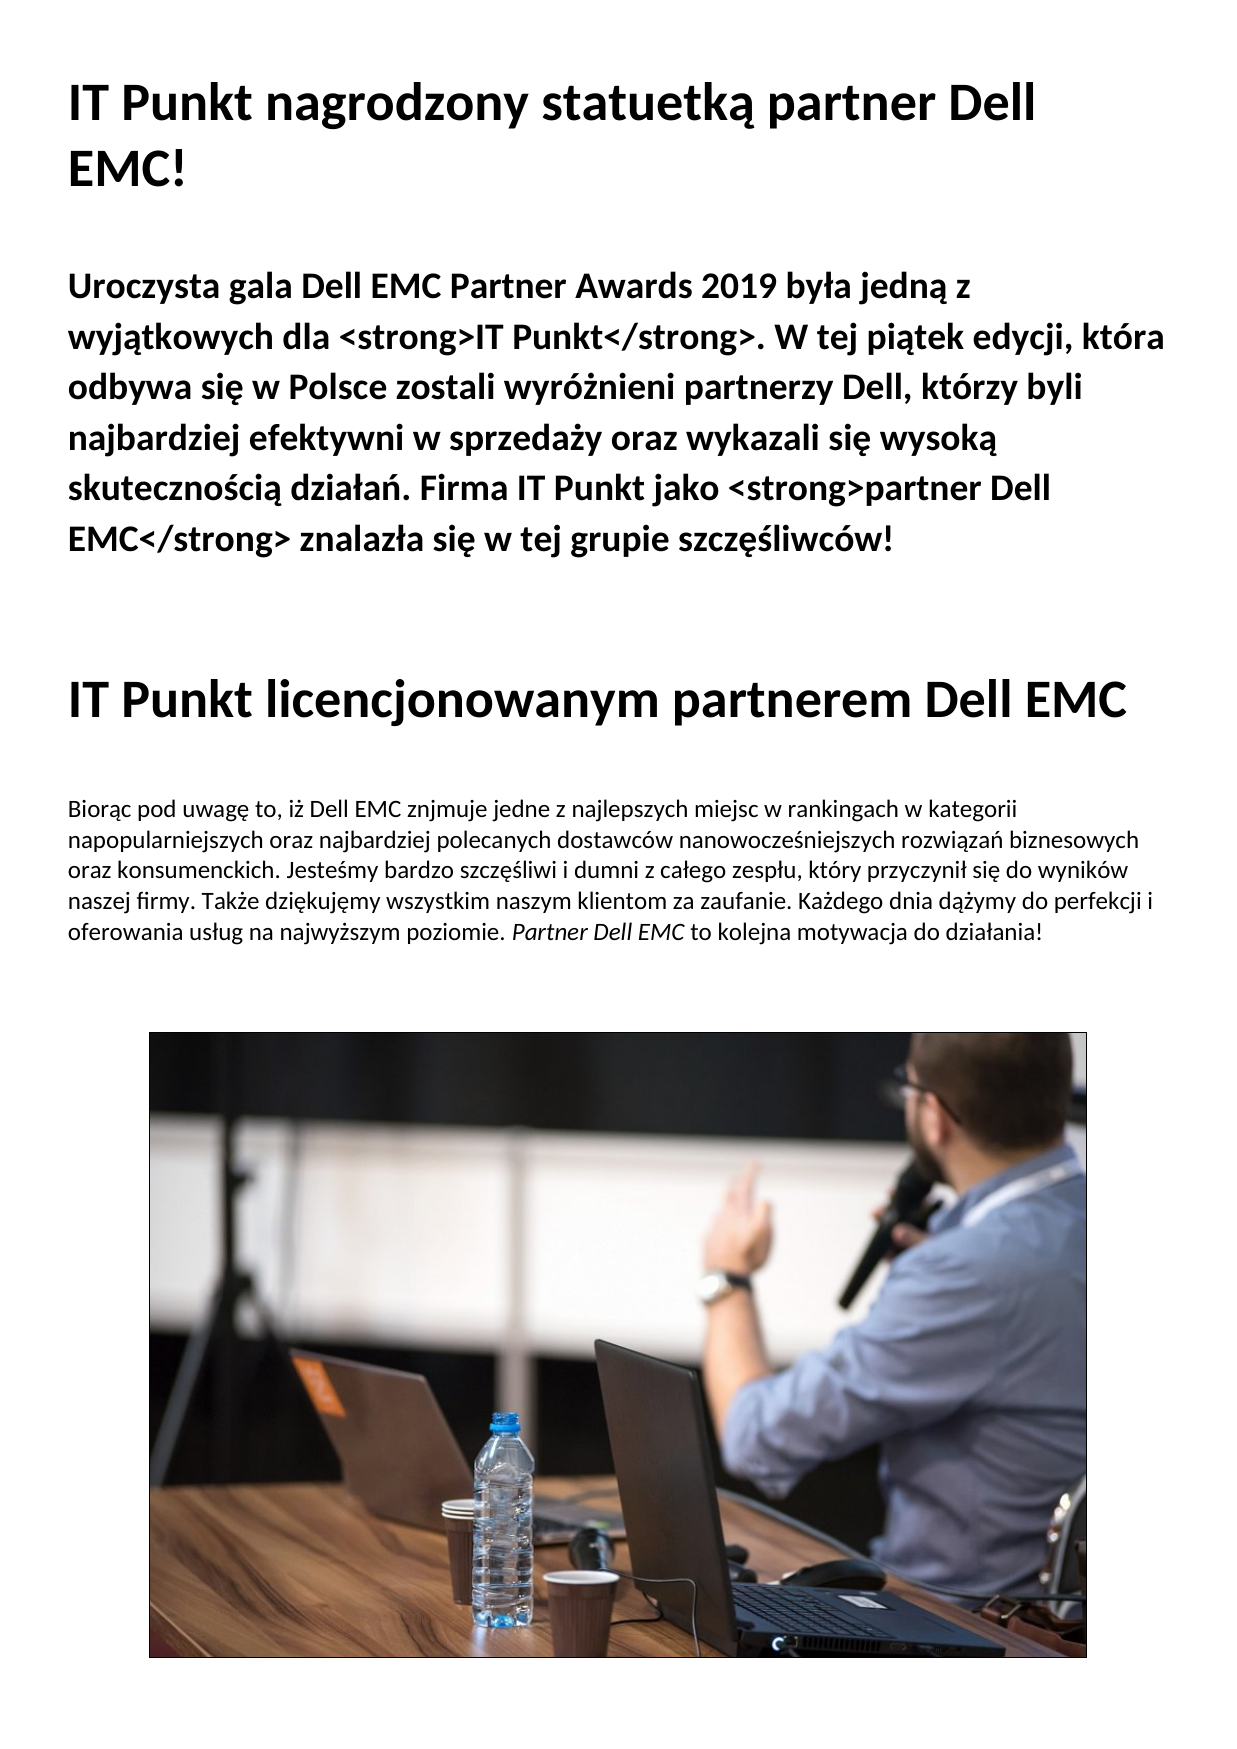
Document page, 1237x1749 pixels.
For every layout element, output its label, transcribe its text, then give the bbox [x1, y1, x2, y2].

text IT Punkt nagrodzony statuetką partner Dell EMC! [68, 68, 1169, 200]
text Biorąc pod uwagę to, iż Dell EMC znjmuje jedne z najlepszych miejsc w rankingach w kategorii napopularniejszych oraz najbardziej polecanych dostawców nanowocześniejszych rozwiązań biznesowych oraz konsumenckich. Jesteśmy bardzo szczęśliwi i dumni z całego zespłu, który przyczynił się do wyników naszej firmy. Także dziękujęmy wszystkim naszym klientom za zaufanie. Każdego dnia dążymy do perfekcji i oferowania usług na najwyższym poziomie. Partner Dell EMC to kolejna motywacja do działania! [68, 794, 1169, 946]
text IT Punkt licencjonowanym partnerem Dell EMC [68, 665, 1169, 731]
picture [150, 1033, 1086, 1657]
text Uroczysta gala Dell EMC Partner Awards 2019 była jedną z wyjątkowych dla <strong>IT Punkt</strong>. W tej piątek edycji, która odbywa się w Polsce zostali wyróżnieni partnerzy Dell, którzy byli najbardziej efektywni w sprzedaży oraz wykazali się wysoką skutecznością działań. Firma IT Punkt jako <strong>partner Dell EMC</strong> znalazła się w tej grupie szczęśliwców! [68, 262, 1169, 560]
